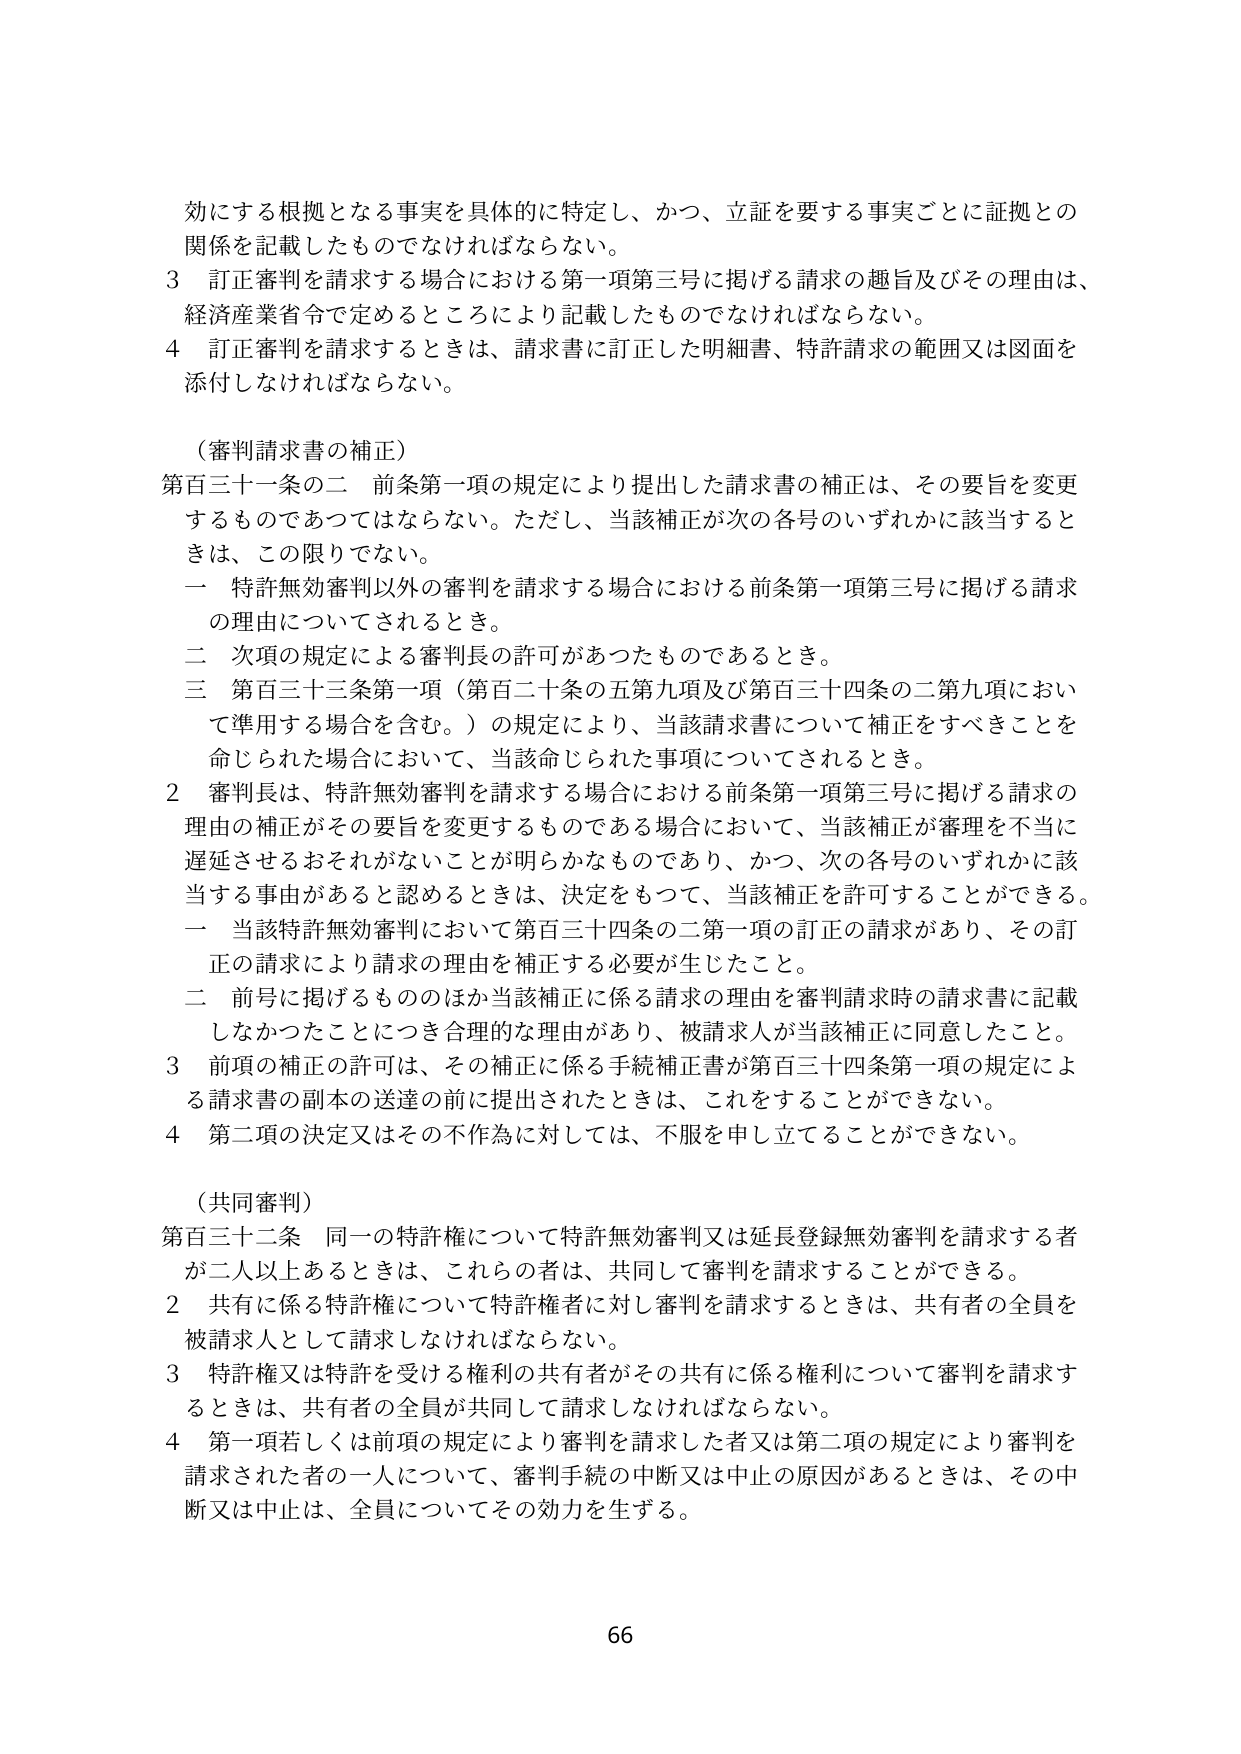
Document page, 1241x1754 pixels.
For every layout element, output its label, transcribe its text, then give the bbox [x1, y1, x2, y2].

text ４ 第二項の決定又はその不作為に対しては、不服を申し立てることができない。 [161, 1116, 1079, 1150]
text ２ 共有に係る特許権について特許権者に対し審判を請求するときは、共有者の全員を被請求人として請求しなければならない。 [161, 1287, 1079, 1355]
text 二 次項の規定による審判長の許可があつたものであるとき。 [184, 638, 1079, 672]
text ２ 審判長は、特許無効審判を請求する場合における前条第一項第三号に掲げる請求の理由の補正がその要旨を変更するものである場合において、当該補正が審理を不当に遅延させるおそれがないことが明らかなものであり、かつ、次の各号のいずれかに該当する事由があると認めるときは、決定をもつて、当該補正を許可することができる。 [161, 774, 1079, 911]
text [161, 194, 1079, 262]
text ４ 第一項若しくは前項の規定により審判を請求した者又は第二項の規定により審判を請求された者の一人について、審判手続の中断又は中止の原因があるときは、その中断又は中止は、全員についてその効力を生ずる。 [161, 1424, 1079, 1526]
text ３ 前項の補正の許可は、その補正に係る手続補正書が第百三十四条第一項の規定による請求書の副本の送達の前に提出されたときは、これをすることができない。 [161, 1048, 1079, 1116]
text ３ 特許権又は特許を受ける権利の共有者がその共有に係る権利について審判を請求するときは、共有者の全員が共同して請求しなければならない。 [161, 1355, 1079, 1424]
text ４ 訂正審判を請求するときは、請求書に訂正した明細書、特許請求の範囲又は図面を添付しなければならない。 [161, 330, 1079, 399]
text ３ 訂正審判を請求する場合における第一項第三号に掲げる請求の趣旨及びその理由は、経済産業省令で定めるところにより記載したものでなければならない。 [161, 262, 1079, 330]
text 第百三十二条 同一の特許権について特許無効審判又は延長登録無効審判を請求する者が二人以上あるときは、これらの者は、共同して審判を請求することができる。 [161, 1219, 1079, 1287]
text 一 当該特許無効審判において第百三十四条の二第一項の訂正の請求があり、その訂正の請求により請求の理由を補正する必要が生じたこと。 [184, 911, 1079, 979]
text （共同審判） [184, 1184, 1079, 1219]
text 三 第百三十三条第一項（第百二十条の五第九項及び第百三十四条の二第九項において準用する場合を含む。）の規定により、当該請求書について補正をすべきことを命じられた場合において、当該命じられた事項についてされるとき。 [184, 672, 1079, 774]
text 二 前号に掲げるもののほか当該補正に係る請求の理由を審判請求時の請求書に記載しなかつたことにつき合理的な理由があり、被請求人が当該補正に同意したこと。 [184, 979, 1079, 1048]
text 第百三十一条の二 前条第一項の規定により提出した請求書の補正は、その要旨を変更するものであつてはならない。ただし、当該補正が次の各号のいずれかに該当するときは、この限りでない。 [161, 467, 1079, 569]
text （審判請求書の補正） [184, 433, 1079, 467]
text 一 特許無効審判以外の審判を請求する場合における前条第一項第三号に掲げる請求の理由についてされるとき。 [184, 569, 1079, 638]
